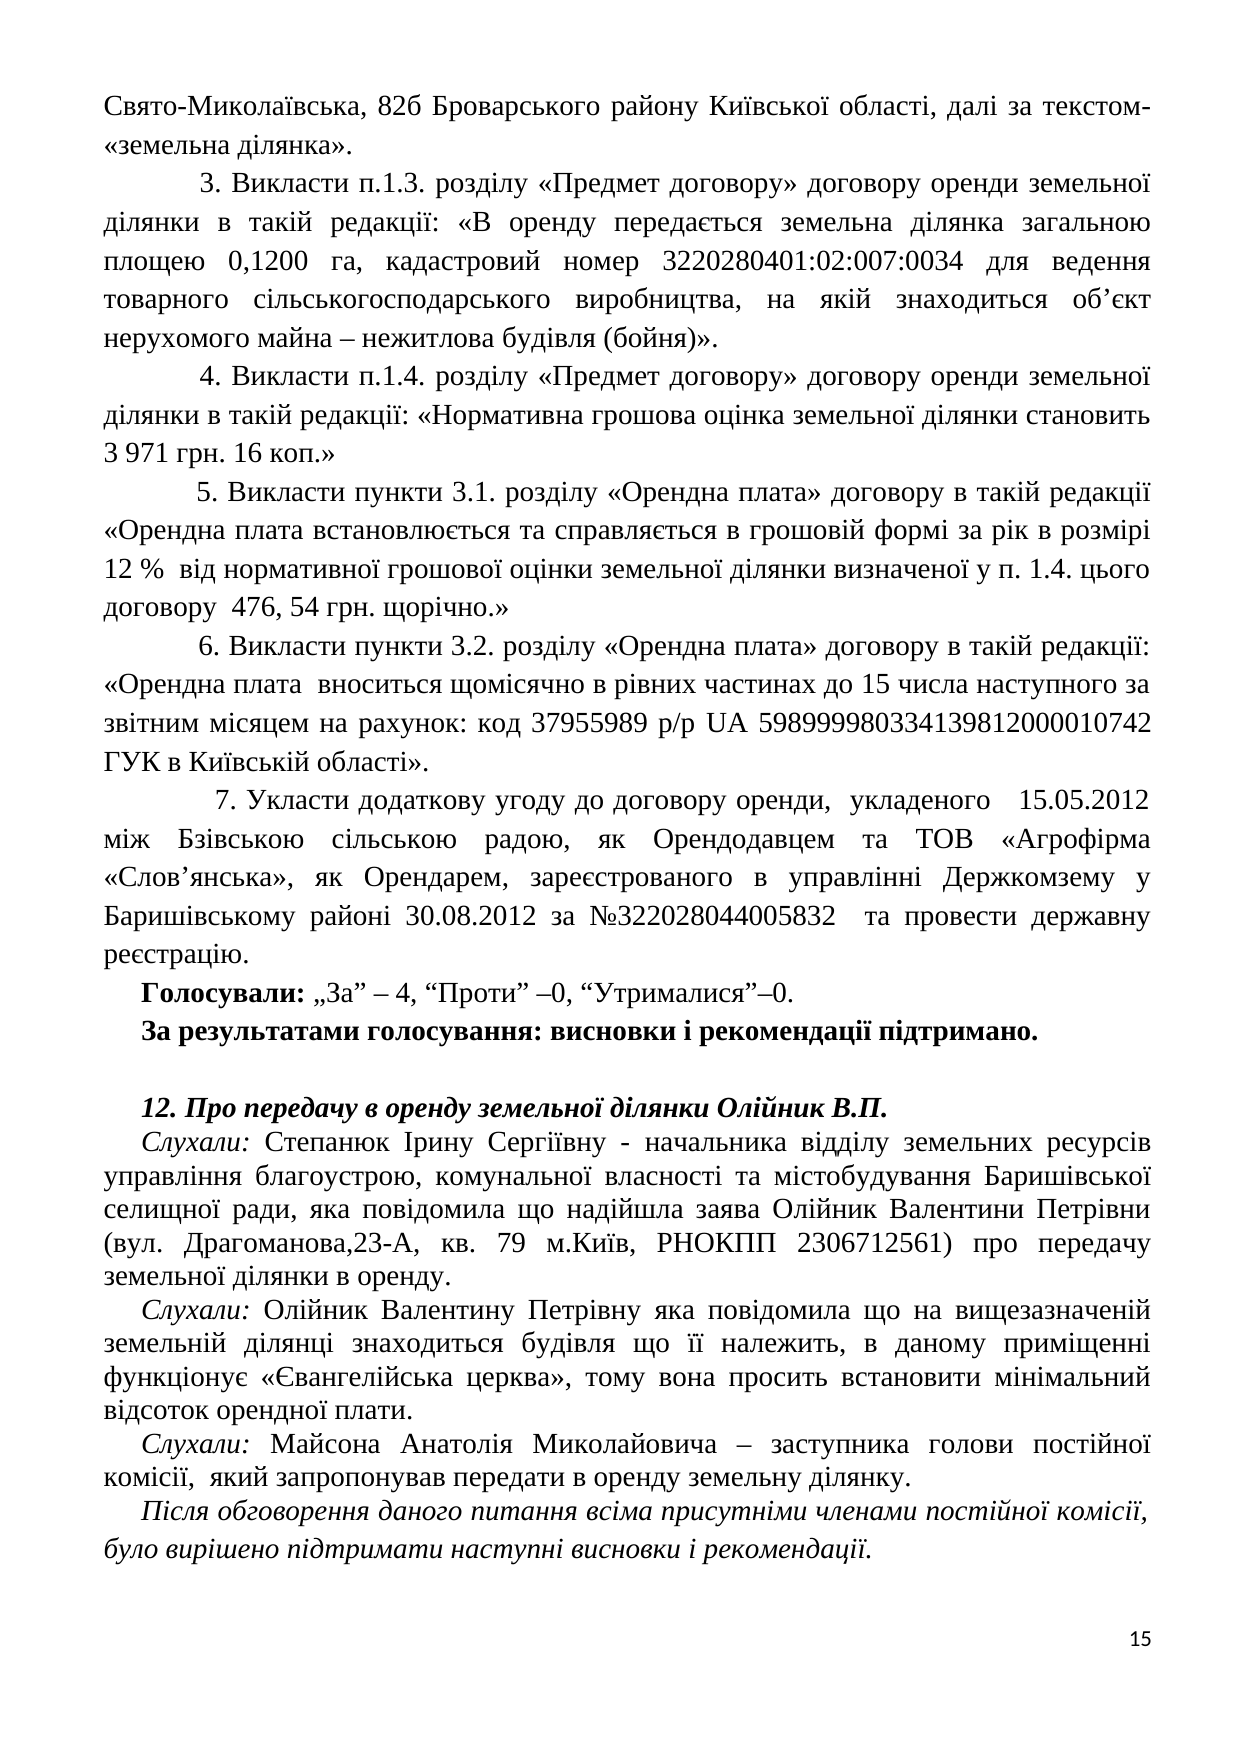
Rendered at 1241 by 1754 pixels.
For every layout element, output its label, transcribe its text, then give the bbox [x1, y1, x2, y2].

text За результатами голосування: висновки і рекомендації підтримано. [103, 1013, 1152, 1047]
text Голосували: „За” – 4, “Проти” –0, “Утрималися”–0. [103, 975, 1152, 1008]
text 3. Викласти п.1.3. розділу «Предмет договору» договору оренди земельної ділянки в такій редакції: «В оренду передається земельна ділянка загальною площею 0,1200 га, кадастровий номер 3220280401:02:007:0034 для ведення товарного сільськогосподарського виробництва, на якій знаходиться об’єкт нерухомого майна – нежитлова будівля (бойня)». [103, 166, 1152, 353]
text Слухали: Степанюк Ірину Сергіївну - начальника відділу земельних ресурсів управління благоустрою, комунальної власності та містобудування Баришівської селищної ради, яка повідомила що надійшла заява Олійник Валентини Петрівни (вул. Драгоманова,23-А, кв. 79 м.Київ, РНОКПП 2306712561) про передачу земельної ділянки в оренду. [103, 1124, 1152, 1292]
text 6. Викласти пункти 3.2. розділу «Орендна плата» договору в такій редакції: «Орендна плата вноситься щомісячно в рівних частинах до 15 числа наступного за звітним місяцем на рахунок: код 37955989 р/р UA 598999980334139812000010742 ГУК в Київській області». [103, 628, 1152, 777]
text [103, 88, 1152, 161]
text 12. Про передачу в оренду земельної ділянки Олійник В.П. [103, 1091, 1152, 1124]
text Слухали: Майсона Анатолія Миколайовича – заступника голови постійної комісії, який запропонував передати в оренду земельну ділянку. [103, 1426, 1152, 1493]
text 5. Викласти пункти 3.1. розділу «Орендна плата» договору в такій редакції «Орендна плата встановлюється та справляється в грошовій формі за рік в розмірі 12 % від нормативної грошової оцінки земельної ділянки визначеної у п. 1.4. цього договору 476, 54 грн. щорічно.» [103, 474, 1152, 623]
text Слухали: Олійник Валентину Петрівну яка повідомила що на вищезазначеній земельній ділянці знаходиться будівля що її належить, в даному приміщенні функціонує «Євангелійська церква», тому вона просить встановити мінімальний відсоток орендної плати. [103, 1292, 1152, 1426]
text Після обговорення даного питання всіма присутніми членами постійної комісії, було вирішено підтримати наступні висновки і рекомендації. [103, 1493, 1152, 1565]
text 4. Викласти п.1.4. розділу «Предмет договору» договору оренди земельної ділянки в такій редакції: «Нормативна грошова оцінка земельної ділянки становить 3 971 грн. 16 коп.» [103, 358, 1152, 469]
text 7. Укласти додаткову угоду до договору оренди, укладеного 15.05.2012 між Бзівською сільською радою, як Орендодавцем та ТОВ «Агрофірма «Слов’янська», як Орендарем, зареєстрованого в управлінні Держкомзему у Баришівському районі 30.08.2012 за №322028044005832 та провести державну реєстрацію. [103, 782, 1152, 970]
